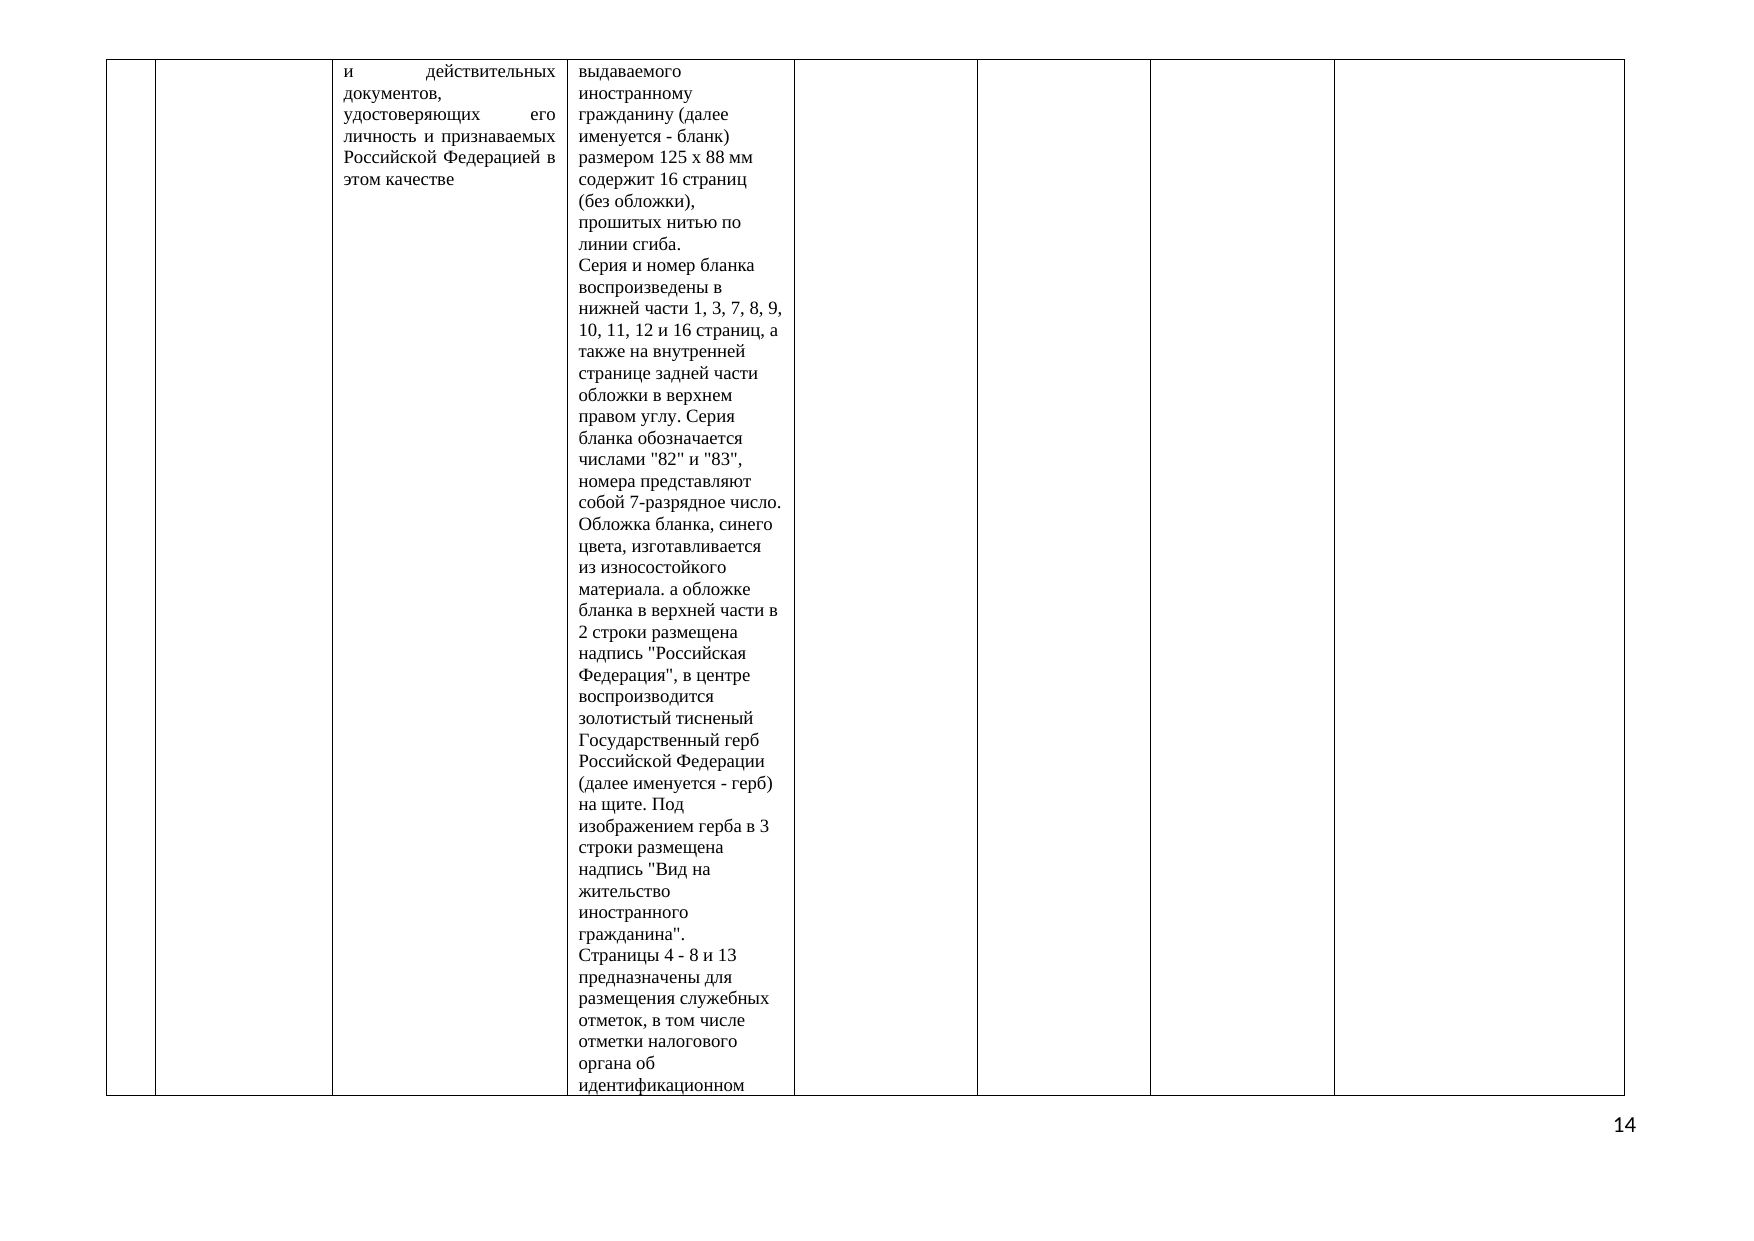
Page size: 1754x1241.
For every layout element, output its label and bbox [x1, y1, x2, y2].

table_cell [568, 60, 794, 1095]
table_cell [333, 60, 567, 1095]
